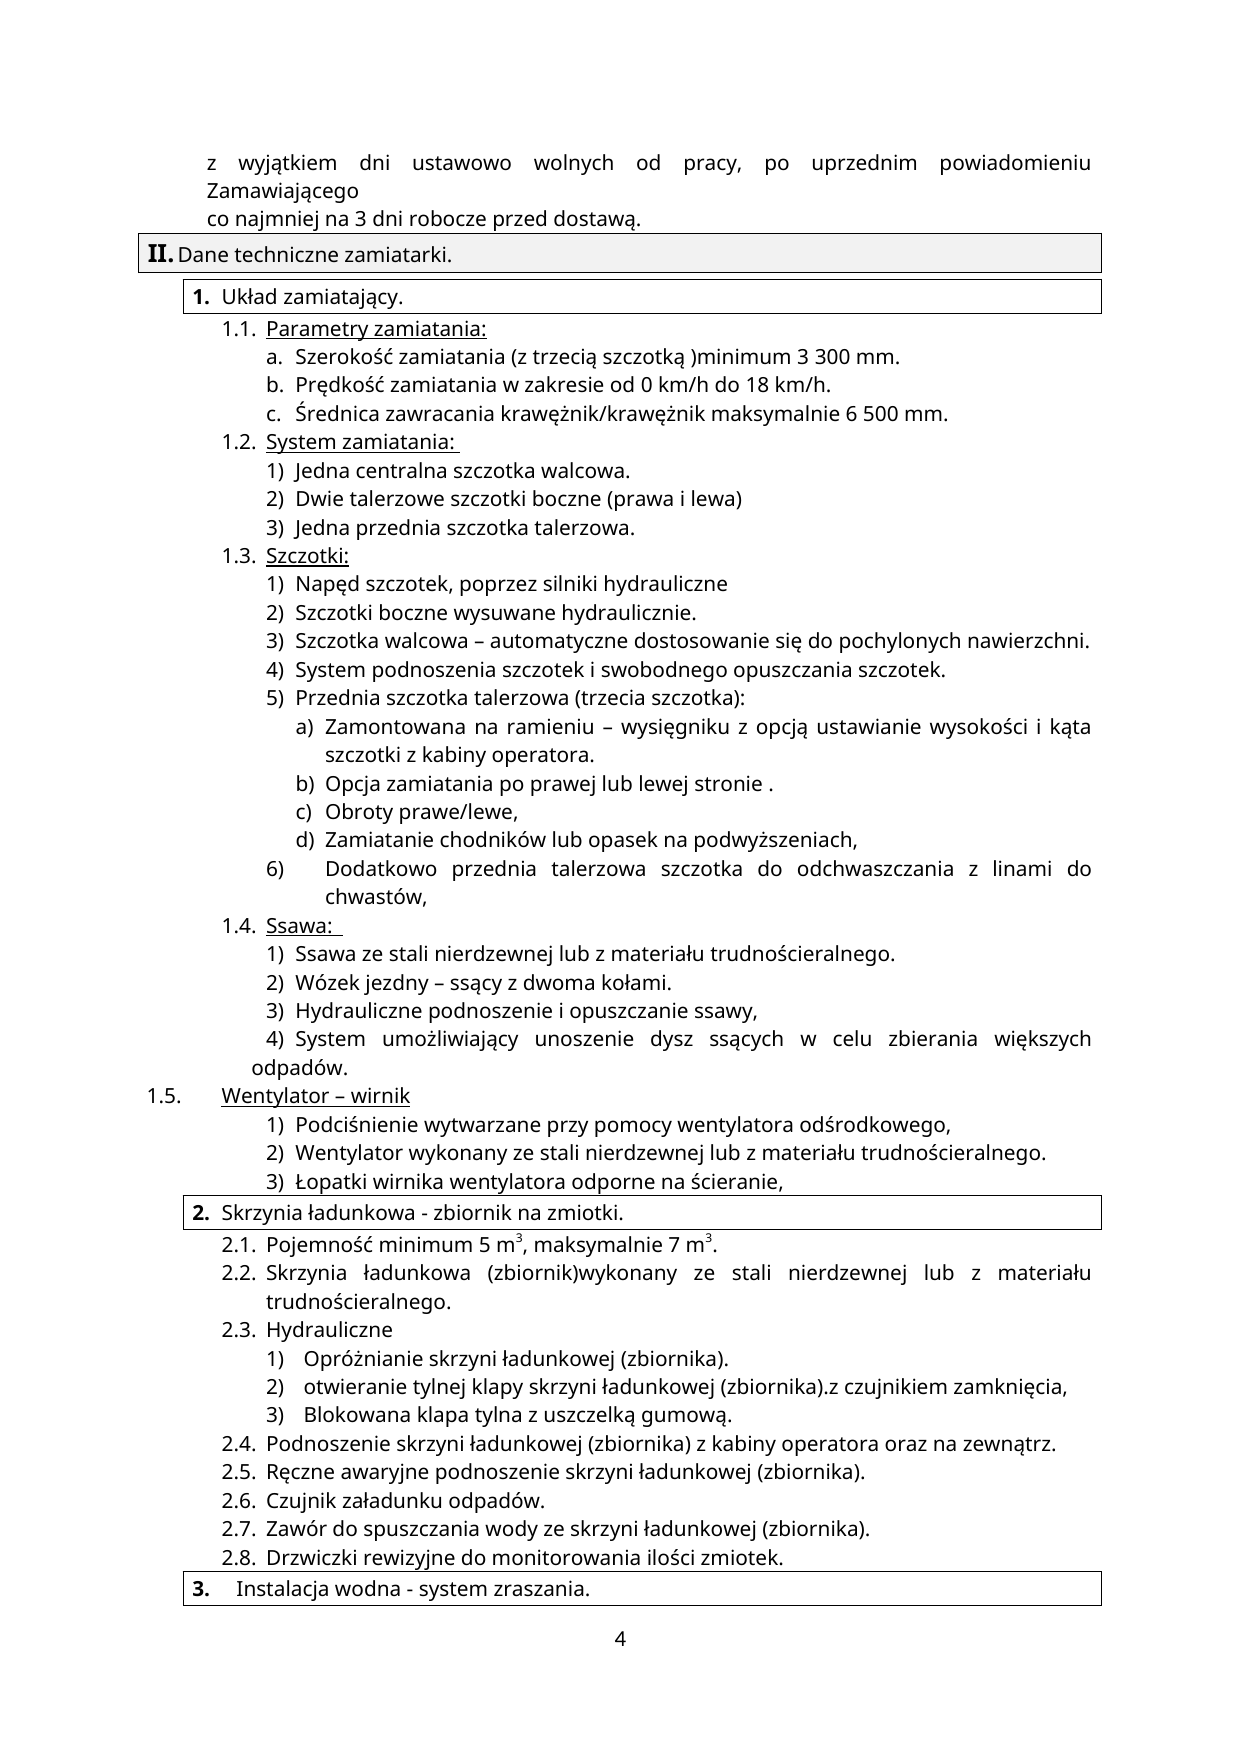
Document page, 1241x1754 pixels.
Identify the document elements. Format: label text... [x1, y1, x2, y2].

list Blokowana klapa tylna z uszczelką gumową. [266, 1401, 1093, 1429]
list Instalacja wodna - system zraszania. [184, 1572, 1101, 1605]
list System zamiatania: [221, 427, 1093, 456]
list Opróżnianie skrzyni ładunkowej (zbiornika). [266, 1344, 1093, 1372]
list Jedna centralna szczotka walcowa. [251, 456, 1093, 484]
list Czujnik załadunku odpadów. [221, 1486, 1093, 1514]
list otwieranie tylnej klapy skrzyni ładunkowej (zbiornika).z czujnikiem zamknięcia, [266, 1372, 1093, 1401]
list Zamiatanie chodników lub opasek na podwyższeniach, [295, 826, 1093, 854]
list Hydrauliczne podnoszenie i opuszczanie ssawy, [251, 996, 1093, 1024]
list Hydrauliczne [221, 1315, 1093, 1344]
list Podciśnienie wytwarzane przy pomocy wentylatora odśrodkowego, [251, 1110, 1093, 1138]
list Drzwiczki rewizyjne do monitorowania ilości zmiotek. [221, 1543, 1093, 1571]
list Pojemność minimum 5 m3, maksymalnie 7 m3. [221, 1230, 1093, 1258]
list Wentylator wykonany ze stali nierdzewnej lub z materiału trudnościeralnego. [251, 1138, 1093, 1167]
list Skrzynia ładunkowa (zbiornik)wykonany ze stali nierdzewnej lub z materiału trudnościeralnego. [221, 1258, 1093, 1315]
list Układ zamiatający. [184, 280, 1101, 313]
list Opcja zamiatania po prawej lub lewej stronie . [295, 769, 1093, 797]
list Szczotki boczne wysuwane hydraulicznie. [236, 598, 1093, 626]
list Średnica zawracania krawężnik/krawężnik maksymalnie 6 500 mm. [251, 399, 1093, 427]
list System umożliwiający unoszenie dysz ssących w celu zbierania większych odpadów. [251, 1024, 1093, 1081]
list Jedna przednia szczotka talerzowa. [251, 513, 1093, 541]
list Dane techniczne zamiatarki. [139, 234, 1101, 272]
list Ssawa ze stali nierdzewnej lub z materiału trudnościeralnego. [251, 939, 1093, 968]
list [177, 148, 1093, 233]
list Prędkość zamiatania w zakresie od 0 km/h do 18 km/h. [251, 371, 1093, 399]
list Ręczne awaryjne podnoszenie skrzyni ładunkowej (zbiornika). [221, 1457, 1093, 1486]
list Szczotka walcowa – automatyczne dostosowanie się do pochylonych nawierzchni. [236, 626, 1093, 655]
list Zawór do spuszczania wody ze skrzyni ładunkowej (zbiornika). [221, 1514, 1093, 1543]
list Skrzynia ładunkowa - zbiornik na zmiotki. [184, 1196, 1101, 1229]
list Podnoszenie skrzyni ładunkowej (zbiornika) z kabiny operatora oraz na zewnątrz. [221, 1429, 1093, 1457]
list Łopatki wirnika wentylatora odporne na ścieranie, [251, 1167, 1093, 1195]
list Przednia szczotka talerzowa (trzecia szczotka): [236, 683, 1093, 712]
list Ssawa: [221, 911, 1093, 939]
list Szerokość zamiatania (z trzecią szczotką )minimum 3 300 mm. [251, 342, 1093, 371]
list Wentylator – wirnik [146, 1081, 1093, 1110]
list System podnoszenia szczotek i swobodnego opuszczania szczotek. [236, 655, 1093, 683]
list Parametry zamiatania: [221, 314, 1093, 342]
list Napęd szczotek, poprzez silniki hydrauliczne [236, 569, 1093, 598]
list Obroty prawe/lewe, [295, 797, 1093, 826]
list Dodatkowo przednia talerzowa szczotka do odchwaszczania z linami do chwastów, [266, 854, 1093, 911]
list Dwie talerzowe szczotki boczne (prawa i lewa) [251, 484, 1093, 513]
list Wózek jezdny – ssący z dwoma kołami. [251, 968, 1093, 996]
list Zamontowana na ramieniu – wysięgniku z opcją ustawianie wysokości i kąta szczotki z kabiny operatora. [295, 712, 1093, 769]
list Szczotki: [221, 541, 1093, 569]
